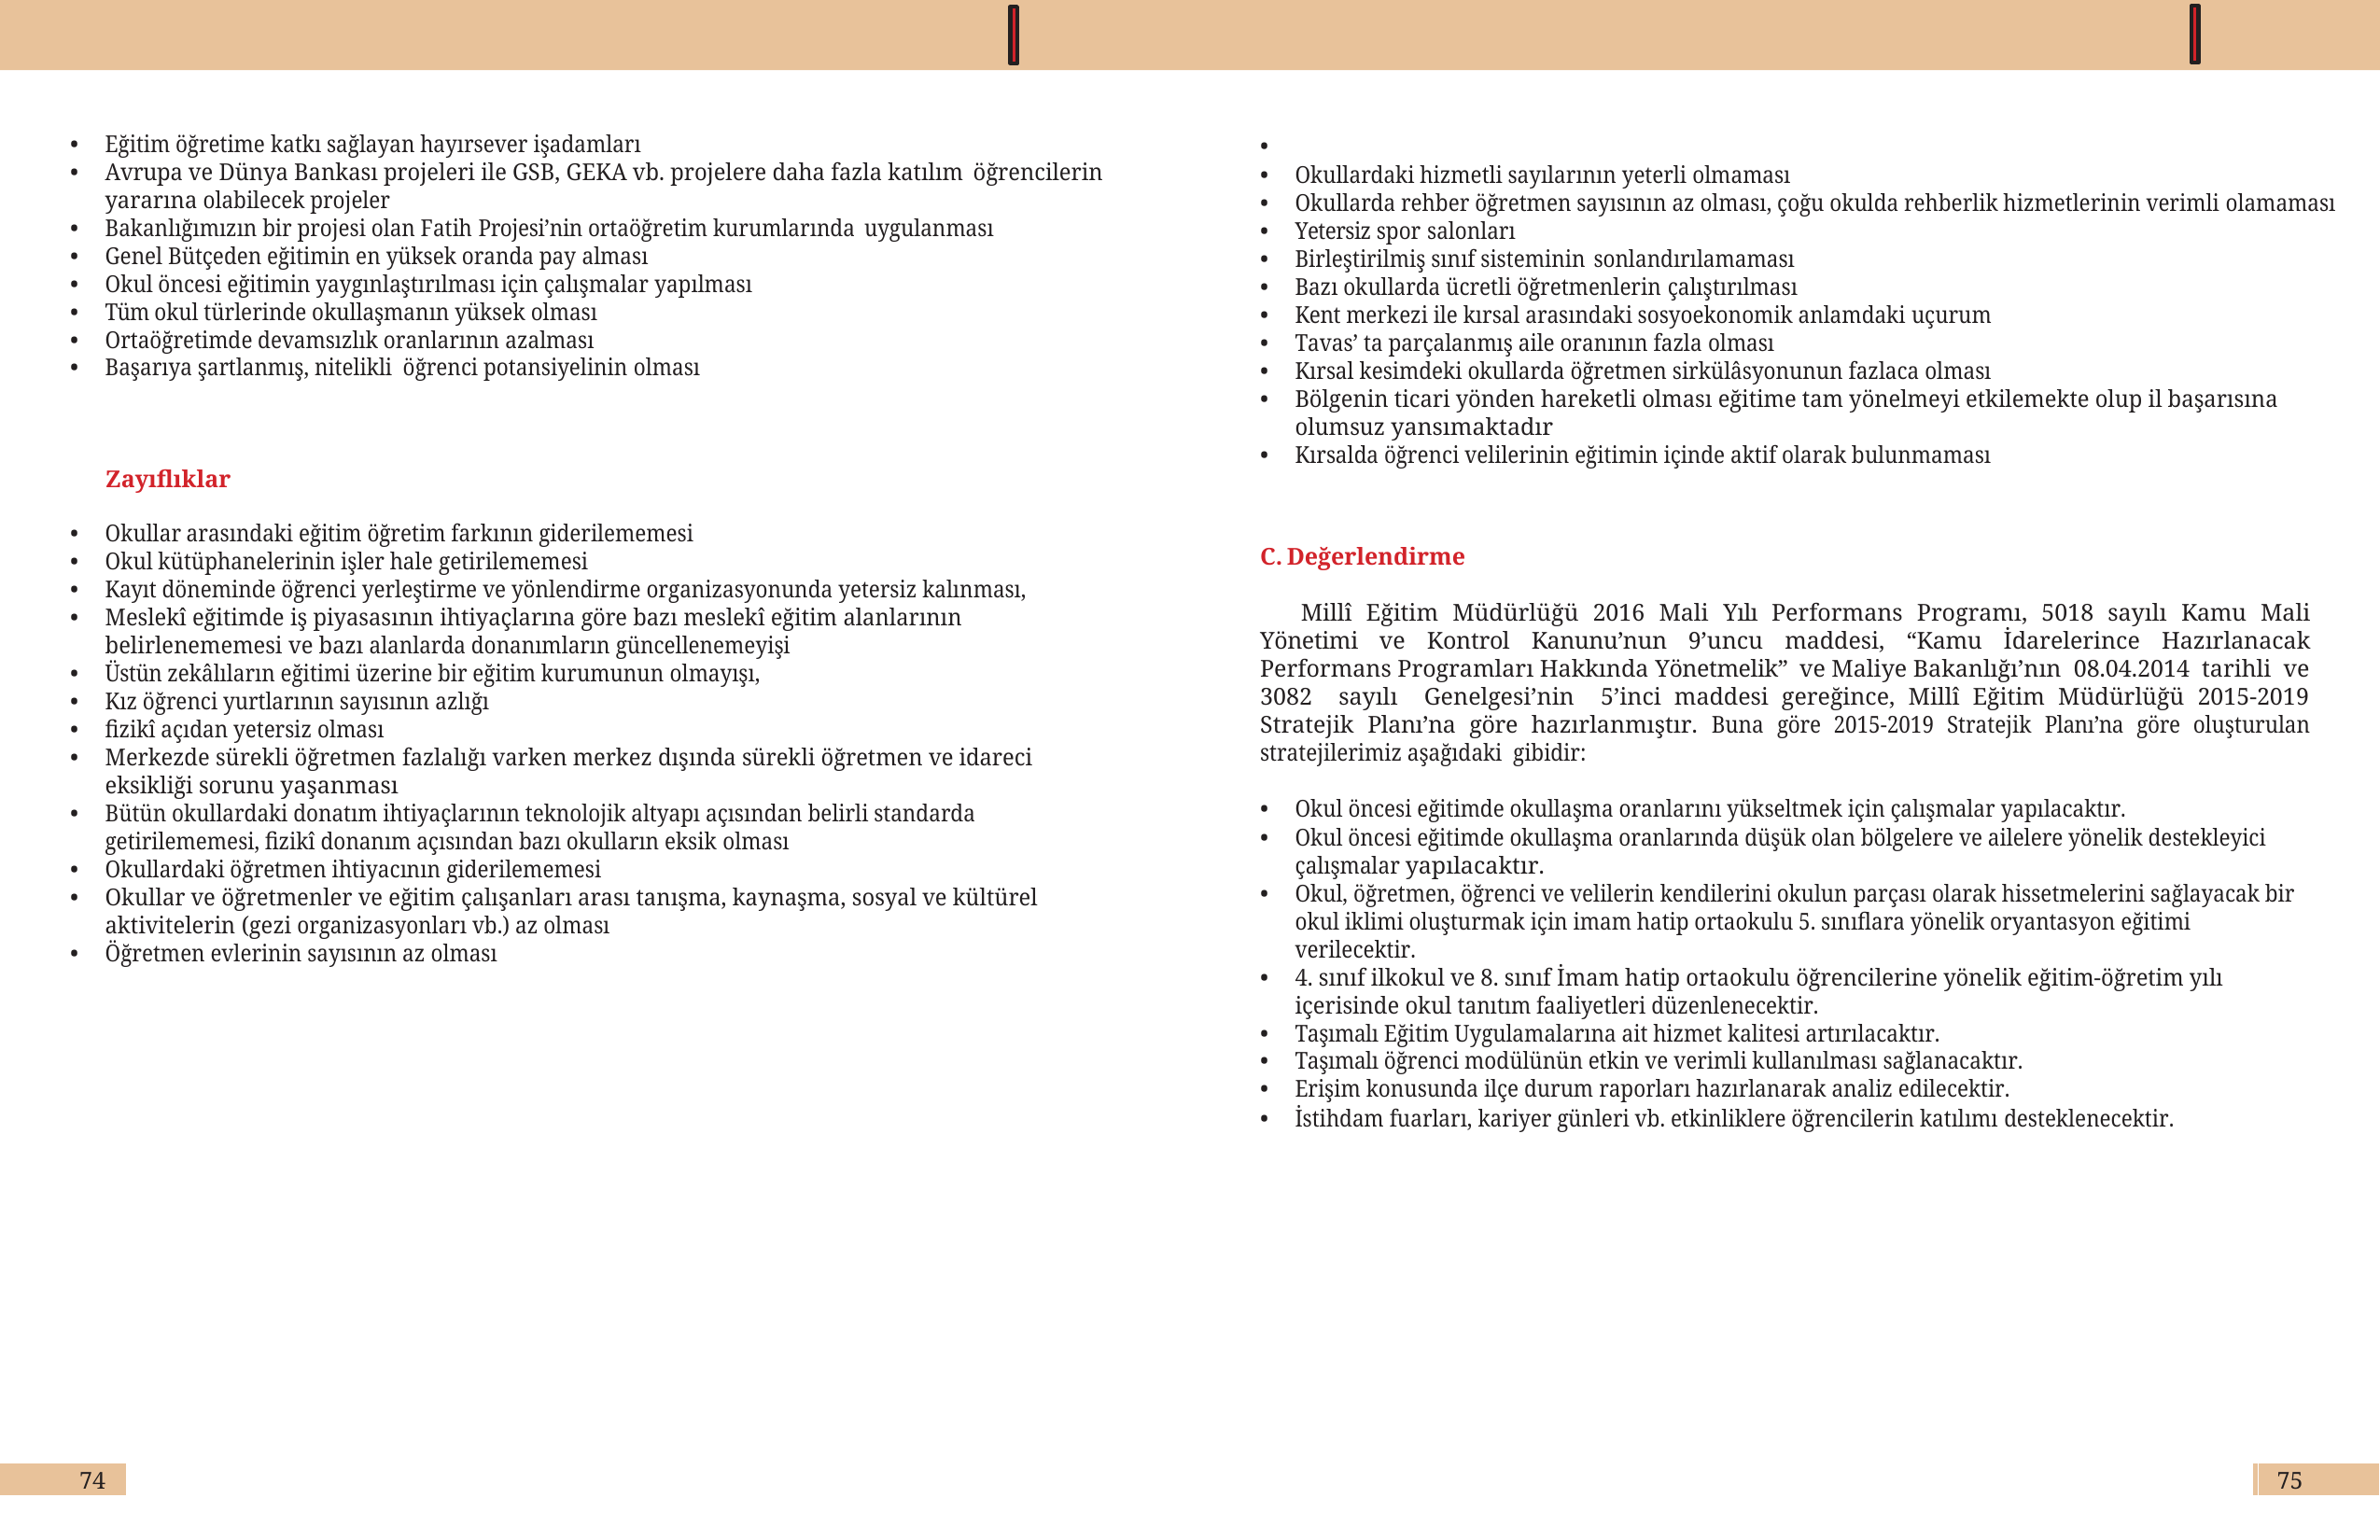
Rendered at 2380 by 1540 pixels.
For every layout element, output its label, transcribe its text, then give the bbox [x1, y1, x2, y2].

list Bölgenin ticari yönden hareketli olması eğitime tam yönelmeyi etkilemekte olup il başarısına olumsuz yansımaktadır [1260, 385, 2310, 441]
list Okul öncesi eğitimde okullaşma oranlarında düşük olan bölgelere ve ailelere yönelik destekleyici çalışmalar yapılacaktır. [1260, 823, 2310, 879]
list Avrupa ve Dünya Bankası projeleri ile GSB, GEKA vb. projelere daha fazla katılım öğrencilerin yararına olabilecek projeler [70, 159, 1120, 215]
list Ortaöğretimde devamsızlık oranlarının azalması [70, 326, 1120, 354]
list Yetersiz spor salonları [1260, 217, 2380, 245]
list Okullarda rehber öğretmen sayısının az olması, çoğu okulda rehberlik hizmetlerinin verimli olamaması [1260, 189, 2380, 217]
list 4. sınıf ilkokul ve 8. sınıf İmam hatip ortaokulu öğrencilerine yönelik eğitim‐öğretim yılı içerisinde okul tanıtım faaliyetleri düzenlenecektir. [1260, 963, 2310, 1019]
subtitle Zayıflıklar [70, 463, 1120, 495]
list Kırsal kesimdeki okullarda öğretmen sirkülâsyonunun fazlaca olması [1260, 357, 2380, 385]
text Millî Eğitim Müdürlüğü 2016 Mali Yılı Performans Programı, 5018 sayılı Kamu Mali Yönetimi ve Kontrol Kanunu’nun 9’uncu maddesi, “Kamu İdarelerince Hazırlanacak Performans Programları Hakkında Yönetmelik” ve Maliye Bakanlığı’nın 08.04.2014 tarihli ve 3082 sayılı Genelgesi’nin 5’inci maddesi gereğince, Millî Eğitim Müdürlüğü 2015-2019 Stratejik Planı’na göre hazırlanmıştır. Buna göre 2015-2019 Stratejik Planı’na göre oluşturulan stratejilerimiz aşağıdaki gibidir: [1260, 599, 2310, 767]
list fizikî açıdan yetersiz olması [70, 715, 1120, 743]
list Genel Bütçeden eğitimin en yüksek oranda pay alması [70, 242, 1120, 270]
list Tüm okul türlerinde okullaşmanın yüksek olması [70, 298, 1120, 326]
list Bazı okullarda ücretli öğretmenlerin çalıştırılması [1260, 273, 2380, 301]
list Kayıt döneminde öğrenci yerleştirme ve yönlendirme organizasyonunda yetersiz kalınması, [70, 575, 1120, 603]
list Kent merkezi ile kırsal arasındaki sosyoekonomik anlamdaki uçurum [1260, 301, 2380, 329]
list Merkezde sürekli öğretmen fazlalığı varken merkez dışında sürekli öğretmen ve idareci eksikliği sorunu yaşanması [70, 744, 1120, 800]
list Okullardaki hizmetli sayılarının yeterli olmaması [1260, 161, 2380, 189]
list Taşımalı öğrenci modülünün etkin ve verimli kullanılması sağlanacaktır. [1260, 1047, 2380, 1075]
list İstihdam fuarları, kariyer günleri vb. etkinliklere öğrencilerin katılımı desteklenecektir. [1260, 1103, 2380, 1132]
list Öğretmen evlerinin sayısının az olması [70, 939, 1120, 967]
list Kırsalda öğrenci velilerinin eğitimin içinde aktif olarak bulunmaması [1260, 441, 2380, 469]
list Bütün okullardaki donatım ihtiyaçlarının teknolojik altyapı açısından belirli standarda getirilememesi, fizikî donanım açısından bazı okulların eksik olması [70, 800, 1120, 856]
list Kız öğrenci yurtlarının sayısının azlığı [70, 687, 1120, 715]
list Erişim konusunda ilçe durum raporları hazırlanarak analiz edilecektir. [1260, 1075, 2380, 1103]
list Okullar arasındaki eğitim öğretim farkının giderilememesi [70, 519, 1120, 547]
list Birleştirilmiş sınıf sisteminin sonlandırılamaması [1260, 245, 2380, 273]
subtitle Değerlendirme [1260, 540, 2380, 572]
list Bakanlığımızın bir projesi olan Fatih Projesi’nin ortaöğretim kurumlarında uygulanması [70, 215, 1120, 242]
list Üstün zekâlıların eğitimi üzerine bir eğitim kurumunun olmayışı, [70, 660, 1120, 687]
list Okul öncesi eğitimde okullaşma oranlarını yükseltmek için çalışmalar yapılacaktır. [1260, 793, 2380, 823]
list Okul kütüphanelerinin işler hale getirilememesi [70, 547, 1120, 575]
list Tavas’ ta parçalanmış aile oranının fazla olması [1260, 329, 2380, 357]
list Okul, öğretmen, öğrenci ve velilerin kendilerini okulun parçası olarak hissetmelerini sağlayacak bir okul iklimi oluşturmak için imam hatip ortaokulu 5. sınıflara yönelik oryantasyon eğitimi verilecektir. [1260, 879, 2310, 963]
list Eğitim öğretime katkı sağlayan hayırsever işadamları [70, 129, 1120, 158]
list Okullar ve öğretmenler ve eğitim çalışanları arası tanışma, kaynaşma, sosyal ve kültürel aktivitelerin (gezi organizasyonları vb.) az olması [70, 883, 1120, 939]
list Meslekî eğitimde iş piyasasının ihtiyaçlarına göre bazı meslekî eğitim alanlarının belirlenememesi ve bazı alanlarda donanımların güncellenemeyişi [70, 604, 1120, 660]
list Okullardaki öğretmen ihtiyacının giderilememesi [70, 856, 1120, 883]
list Okul öncesi eğitimin yaygınlaştırılması için çalışmalar yapılması [70, 270, 1120, 298]
list Başarıya şartlanmış, nitelikli öğrenci potansiyelinin olması [70, 354, 1120, 382]
list Taşımalı Eğitim Uygulamalarına ait hizmet kalitesi artırılacaktır. [1260, 1019, 2380, 1047]
